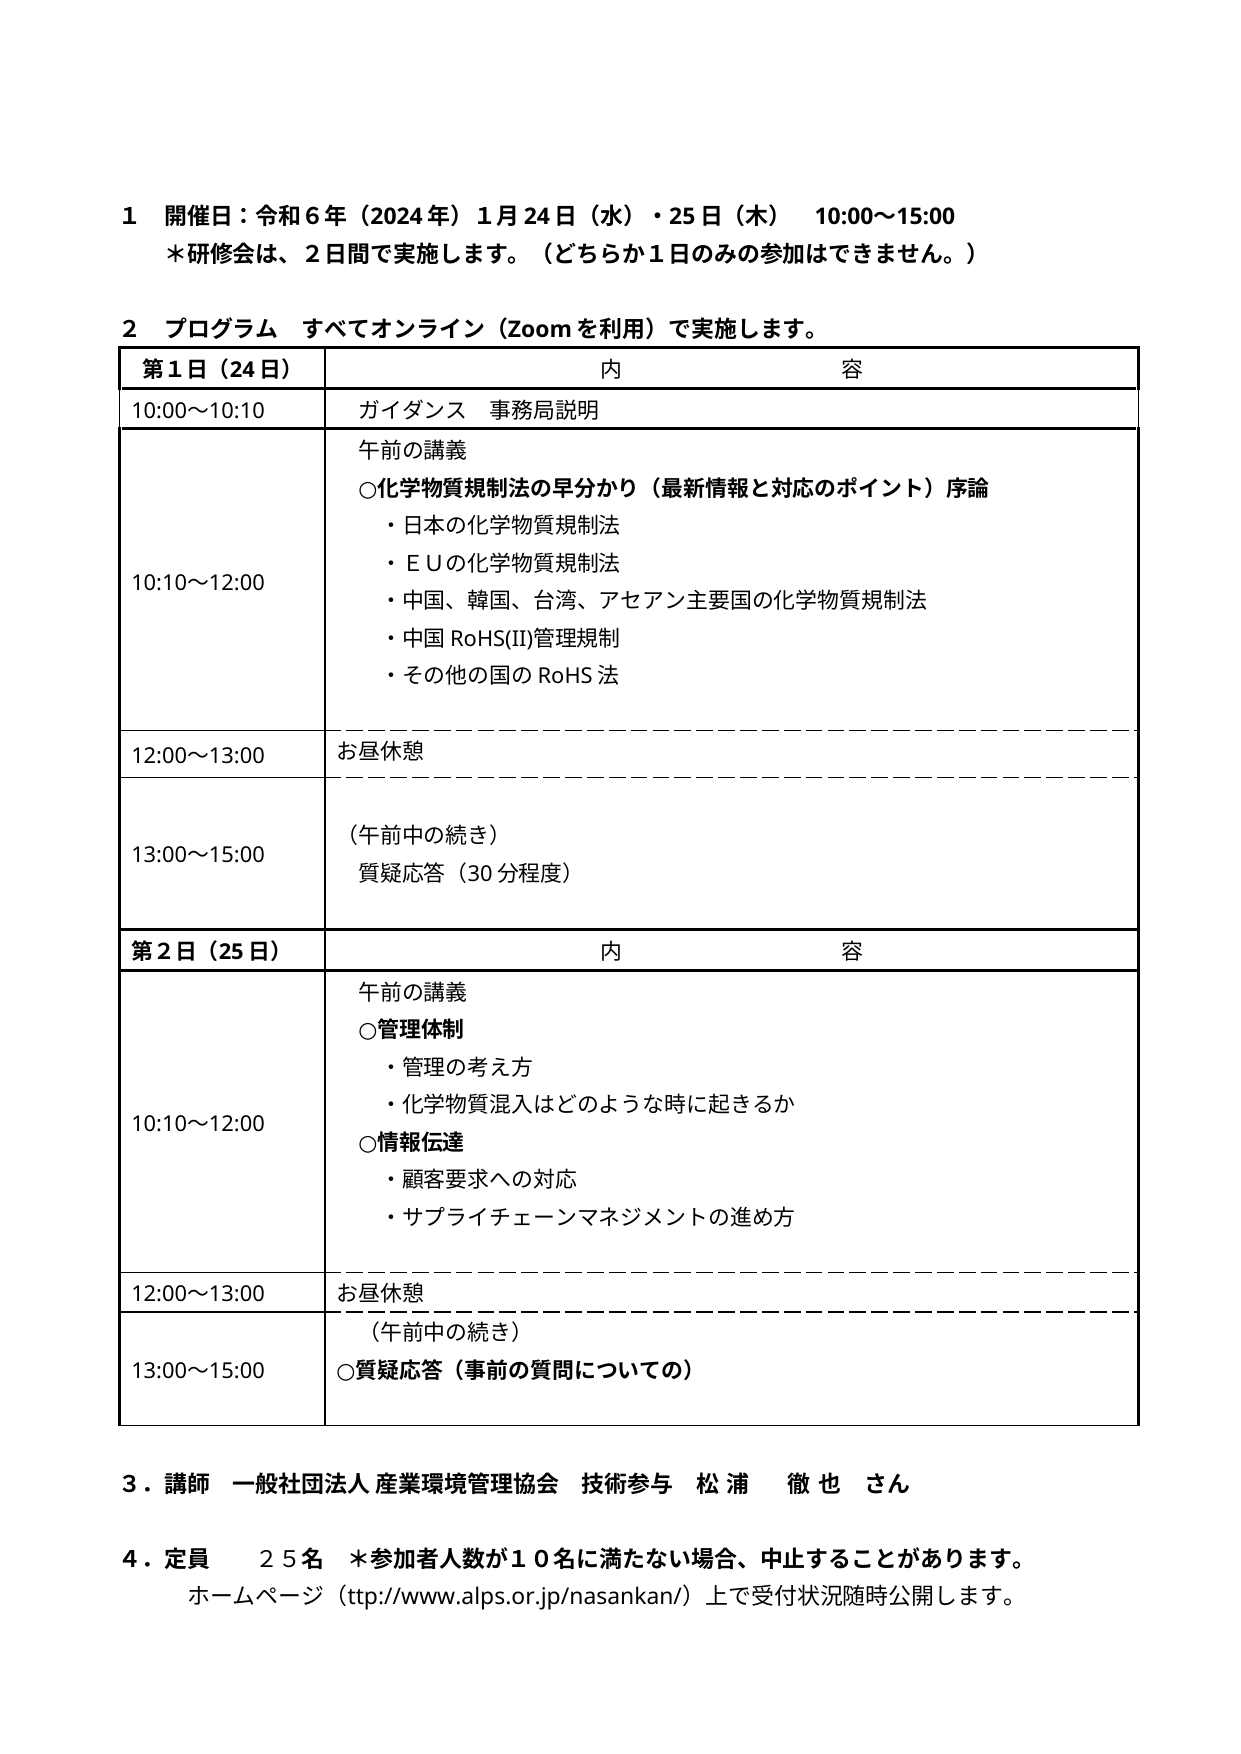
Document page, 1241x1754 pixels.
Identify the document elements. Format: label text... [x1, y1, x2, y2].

table_cell （午前中の続き） 質疑応答（30分程度） [326, 777, 1137, 928]
table_cell 12:00～13:00 [121, 1273, 324, 1311]
table_cell 12:00～13:00 [121, 731, 324, 777]
table_cell 内 容 [326, 931, 1137, 969]
table_cell 午前の講義 ○管理体制 ・管理の考え方 ・化学物質混入はどのような時に起きるか ○情報伝達 ・顧客要求への対応 ・サプライチェーンマネジメントの進め方 [326, 972, 1137, 1272]
table_cell 13:00～15:00 [121, 778, 324, 928]
table_cell お昼休憩 [326, 730, 1137, 777]
table_cell 10:00～10:10 [120, 387, 324, 427]
table_header 内 容 [326, 349, 1137, 387]
text ＊研修会は、２日間で実施します。（どちらか１日のみの参加はできません。） [118, 233, 1140, 271]
table_header 第１日（24日） [121, 349, 324, 387]
text ２ プログラム すべてオンライン（Zoomを利用）で実施します。 [118, 308, 1140, 346]
table_cell ガイダンス 事務局説明 [326, 387, 1138, 427]
table_cell 13:00～15:00 [121, 1313, 324, 1425]
text １ 開催日：令和６年（2024年）１月24日（水）・25日（木） 10:00～15:00 [118, 196, 1140, 233]
table_cell お昼休憩 [326, 1272, 1137, 1311]
table_cell 10:10～12:00 [121, 972, 324, 1272]
text ホームページ（ttp://www.alps.or.jp/nasankan/）上で受付状況随時公開します。 [118, 1576, 1140, 1613]
text ３．講師 一般社団法人 産業環境管理協会 技術参与 松浦 徹也 さん [118, 1463, 1140, 1501]
table_cell 第２日（25日） [121, 931, 324, 969]
table_cell （午前中の続き） ○質疑応答（事前の質問についての） [326, 1311, 1137, 1425]
table_cell 10:10～12:00 [121, 427, 324, 730]
text ４．定員 ２５名 ＊参加者人数が１０名に満たない場合、中止することがあります。 [118, 1538, 1140, 1576]
table_cell 午前の講義 ○化学物質規制法の早分かり（最新情報と対応のポイント）序論 ・日本の化学物質規制法 ・ＥＵの化学物質規制法 ・中国、韓国、台湾、アセアン主要国の化学物質規制法 ・中国RoHS(II)管理規制 ・その他の国のRoHS法 [326, 427, 1137, 730]
